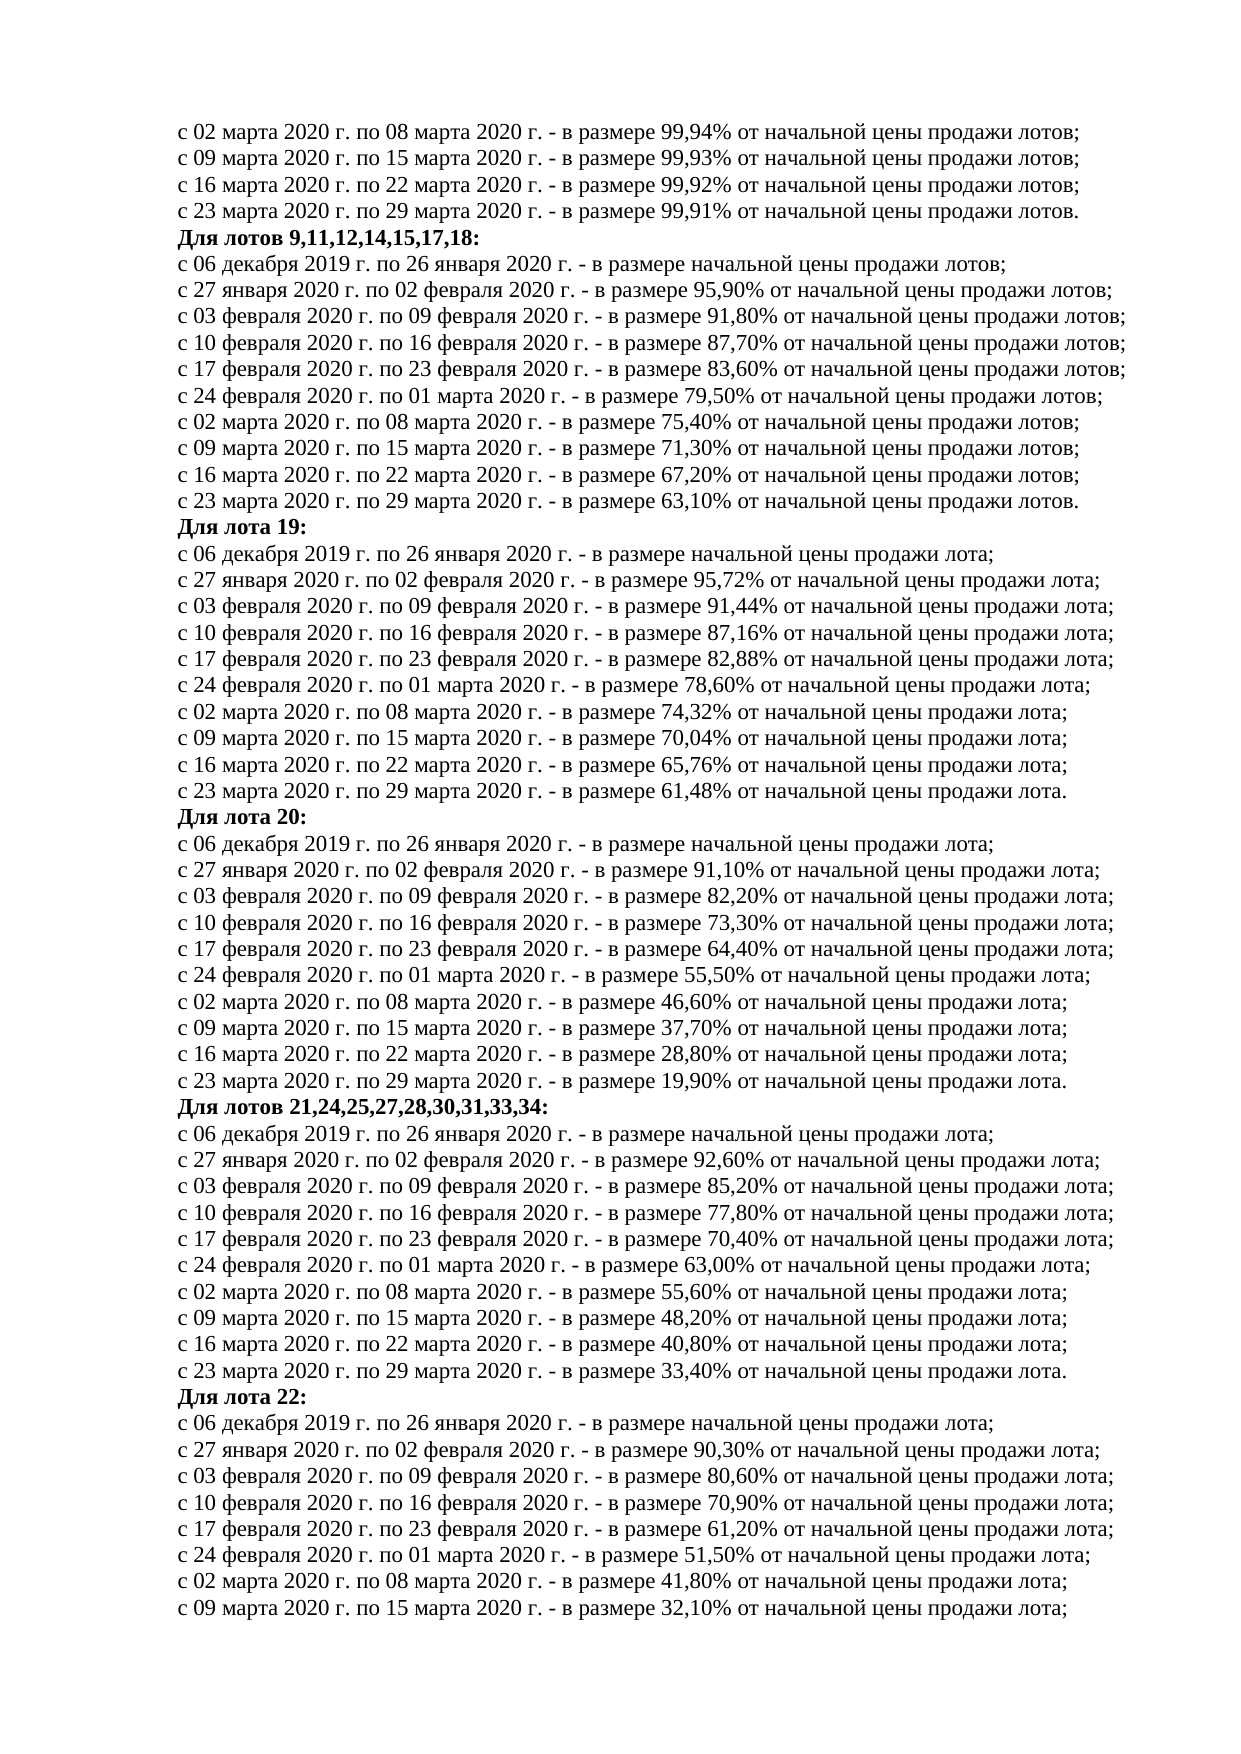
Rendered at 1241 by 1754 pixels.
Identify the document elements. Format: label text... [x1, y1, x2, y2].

text с 09 марта 2020 г. по 15 марта 2020 г. - в размере 32,10% от начальной цены продажи лота; [118, 1594, 1151, 1620]
text с 17 февраля 2020 г. по 23 февраля 2020 г. - в размере 70,40% от начальной цены продажи лота; [118, 1225, 1151, 1251]
text с 16 марта 2020 г. по 22 марта 2020 г. - в размере 40,80% от начальной цены продажи лота; [118, 1330, 1151, 1357]
text с 02 марта 2020 г. по 08 марта 2020 г. - в размере 74,32% от начальной цены продажи лота; [118, 698, 1151, 724]
text с 10 февраля 2020 г. по 16 февраля 2020 г. - в размере 73,30% от начальной цены продажи лота; [118, 909, 1151, 935]
text с 17 февраля 2020 г. по 23 февраля 2020 г. - в размере 83,60% от начальной цены продажи лотов; [118, 355, 1151, 382]
text с 24 февраля 2020 г. по 01 марта 2020 г. - в размере 51,50% от начальной цены продажи лота; [118, 1541, 1151, 1568]
text с 02 марта 2020 г. по 08 марта 2020 г. - в размере 41,80% от начальной цены продажи лота; [118, 1568, 1151, 1594]
text Для лотов 21,24,25,27,28,30,31,33,34: [118, 1093, 1151, 1119]
text с 06 декабря 2019 г. по 26 января 2020 г. - в размере начальной цены продажи лота; [118, 830, 1151, 856]
text с 06 декабря 2019 г. по 26 января 2020 г. - в размере начальной цены продажи лота; [118, 1119, 1151, 1146]
text с 24 февраля 2020 г. по 01 марта 2020 г. - в размере 63,00% от начальной цены продажи лота; [118, 1251, 1151, 1278]
text с 10 февраля 2020 г. по 16 февраля 2020 г. - в размере 87,16% от начальной цены продажи лота; [118, 619, 1151, 645]
text с 24 февраля 2020 г. по 01 марта 2020 г. - в размере 78,60% от начальной цены продажи лота; [118, 672, 1151, 698]
text с 02 марта 2020 г. по 08 марта 2020 г. - в размере 46,60% от начальной цены продажи лота; [118, 988, 1151, 1014]
text с 06 декабря 2019 г. по 26 января 2020 г. - в размере начальной цены продажи лотов; [118, 250, 1151, 276]
text с 27 января 2020 г. по 02 февраля 2020 г. - в размере 92,60% от начальной цены продажи лота; [118, 1146, 1151, 1172]
text с 03 февраля 2020 г. по 09 февраля 2020 г. - в размере 80,60% от начальной цены продажи лота; [118, 1462, 1151, 1488]
text Для лота 22: [118, 1383, 1151, 1409]
text с 09 марта 2020 г. по 15 марта 2020 г. - в размере 70,04% от начальной цены продажи лота; [118, 724, 1151, 751]
text с 27 января 2020 г. по 02 февраля 2020 г. - в размере 91,10% от начальной цены продажи лота; [118, 856, 1151, 882]
text с 24 февраля 2020 г. по 01 марта 2020 г. - в размере 55,50% от начальной цены продажи лота; [118, 961, 1151, 988]
text с 23 марта 2020 г. по 29 марта 2020 г. - в размере 63,10% от начальной цены продажи лотов. [118, 487, 1151, 513]
text с 23 марта 2020 г. по 29 марта 2020 г. - в размере 19,90% от начальной цены продажи лота. [118, 1067, 1151, 1093]
text с 27 января 2020 г. по 02 февраля 2020 г. - в размере 95,90% от начальной цены продажи лотов; [118, 276, 1151, 303]
text с 16 марта 2020 г. по 22 марта 2020 г. - в размере 67,20% от начальной цены продажи лотов; [118, 461, 1151, 487]
text с 06 декабря 2019 г. по 26 января 2020 г. - в размере начальной цены продажи лота; [118, 540, 1151, 566]
text с 27 января 2020 г. по 02 февраля 2020 г. - в размере 95,72% от начальной цены продажи лота; [118, 566, 1151, 592]
text с 17 февраля 2020 г. по 23 февраля 2020 г. - в размере 64,40% от начальной цены продажи лота; [118, 935, 1151, 961]
text с 02 марта 2020 г. по 08 марта 2020 г. - в размере 99,94% от начальной цены продажи лотов; [118, 118, 1151, 144]
text с 09 марта 2020 г. по 15 марта 2020 г. - в размере 48,20% от начальной цены продажи лота; [118, 1304, 1151, 1330]
text с 03 февраля 2020 г. по 09 февраля 2020 г. - в размере 91,44% от начальной цены продажи лота; [118, 592, 1151, 619]
text с 23 марта 2020 г. по 29 марта 2020 г. - в размере 99,91% от начальной цены продажи лотов. [118, 197, 1151, 223]
text Для лотов 9,11,12,14,15,17,18: [118, 223, 1151, 250]
text с 23 марта 2020 г. по 29 марта 2020 г. - в размере 33,40% от начальной цены продажи лота. [118, 1357, 1151, 1383]
text с 24 февраля 2020 г. по 01 марта 2020 г. - в размере 79,50% от начальной цены продажи лотов; [118, 382, 1151, 408]
text с 10 февраля 2020 г. по 16 февраля 2020 г. - в размере 87,70% от начальной цены продажи лотов; [118, 329, 1151, 355]
text с 02 марта 2020 г. по 08 марта 2020 г. - в размере 55,60% от начальной цены продажи лота; [118, 1278, 1151, 1304]
text с 09 марта 2020 г. по 15 марта 2020 г. - в размере 71,30% от начальной цены продажи лотов; [118, 434, 1151, 461]
text с 03 февраля 2020 г. по 09 февраля 2020 г. - в размере 85,20% от начальной цены продажи лота; [118, 1172, 1151, 1199]
text с 17 февраля 2020 г. по 23 февраля 2020 г. - в размере 61,20% от начальной цены продажи лота; [118, 1515, 1151, 1541]
text Для лота 19: [118, 513, 1151, 540]
text Для лота 20: [118, 803, 1151, 830]
text с 17 февраля 2020 г. по 23 февраля 2020 г. - в размере 82,88% от начальной цены продажи лота; [118, 645, 1151, 672]
text с 16 марта 2020 г. по 22 марта 2020 г. - в размере 65,76% от начальной цены продажи лота; [118, 751, 1151, 777]
text с 16 марта 2020 г. по 22 марта 2020 г. - в размере 28,80% от начальной цены продажи лота; [118, 1041, 1151, 1067]
text с 10 февраля 2020 г. по 16 февраля 2020 г. - в размере 77,80% от начальной цены продажи лота; [118, 1199, 1151, 1225]
text с 09 марта 2020 г. по 15 марта 2020 г. - в размере 99,93% от начальной цены продажи лотов; [118, 144, 1151, 171]
text с 16 марта 2020 г. по 22 марта 2020 г. - в размере 99,92% от начальной цены продажи лотов; [118, 171, 1151, 197]
text с 02 марта 2020 г. по 08 марта 2020 г. - в размере 75,40% от начальной цены продажи лотов; [118, 408, 1151, 434]
text с 03 февраля 2020 г. по 09 февраля 2020 г. - в размере 82,20% от начальной цены продажи лота; [118, 882, 1151, 909]
text с 03 февраля 2020 г. по 09 февраля 2020 г. - в размере 91,80% от начальной цены продажи лотов; [118, 303, 1151, 329]
text с 06 декабря 2019 г. по 26 января 2020 г. - в размере начальной цены продажи лота; [118, 1409, 1151, 1436]
text с 10 февраля 2020 г. по 16 февраля 2020 г. - в размере 70,90% от начальной цены продажи лота; [118, 1488, 1151, 1515]
text с 09 марта 2020 г. по 15 марта 2020 г. - в размере 37,70% от начальной цены продажи лота; [118, 1014, 1151, 1041]
text с 23 марта 2020 г. по 29 марта 2020 г. - в размере 61,48% от начальной цены продажи лота. [118, 777, 1151, 803]
text с 27 января 2020 г. по 02 февраля 2020 г. - в размере 90,30% от начальной цены продажи лота; [118, 1436, 1151, 1462]
